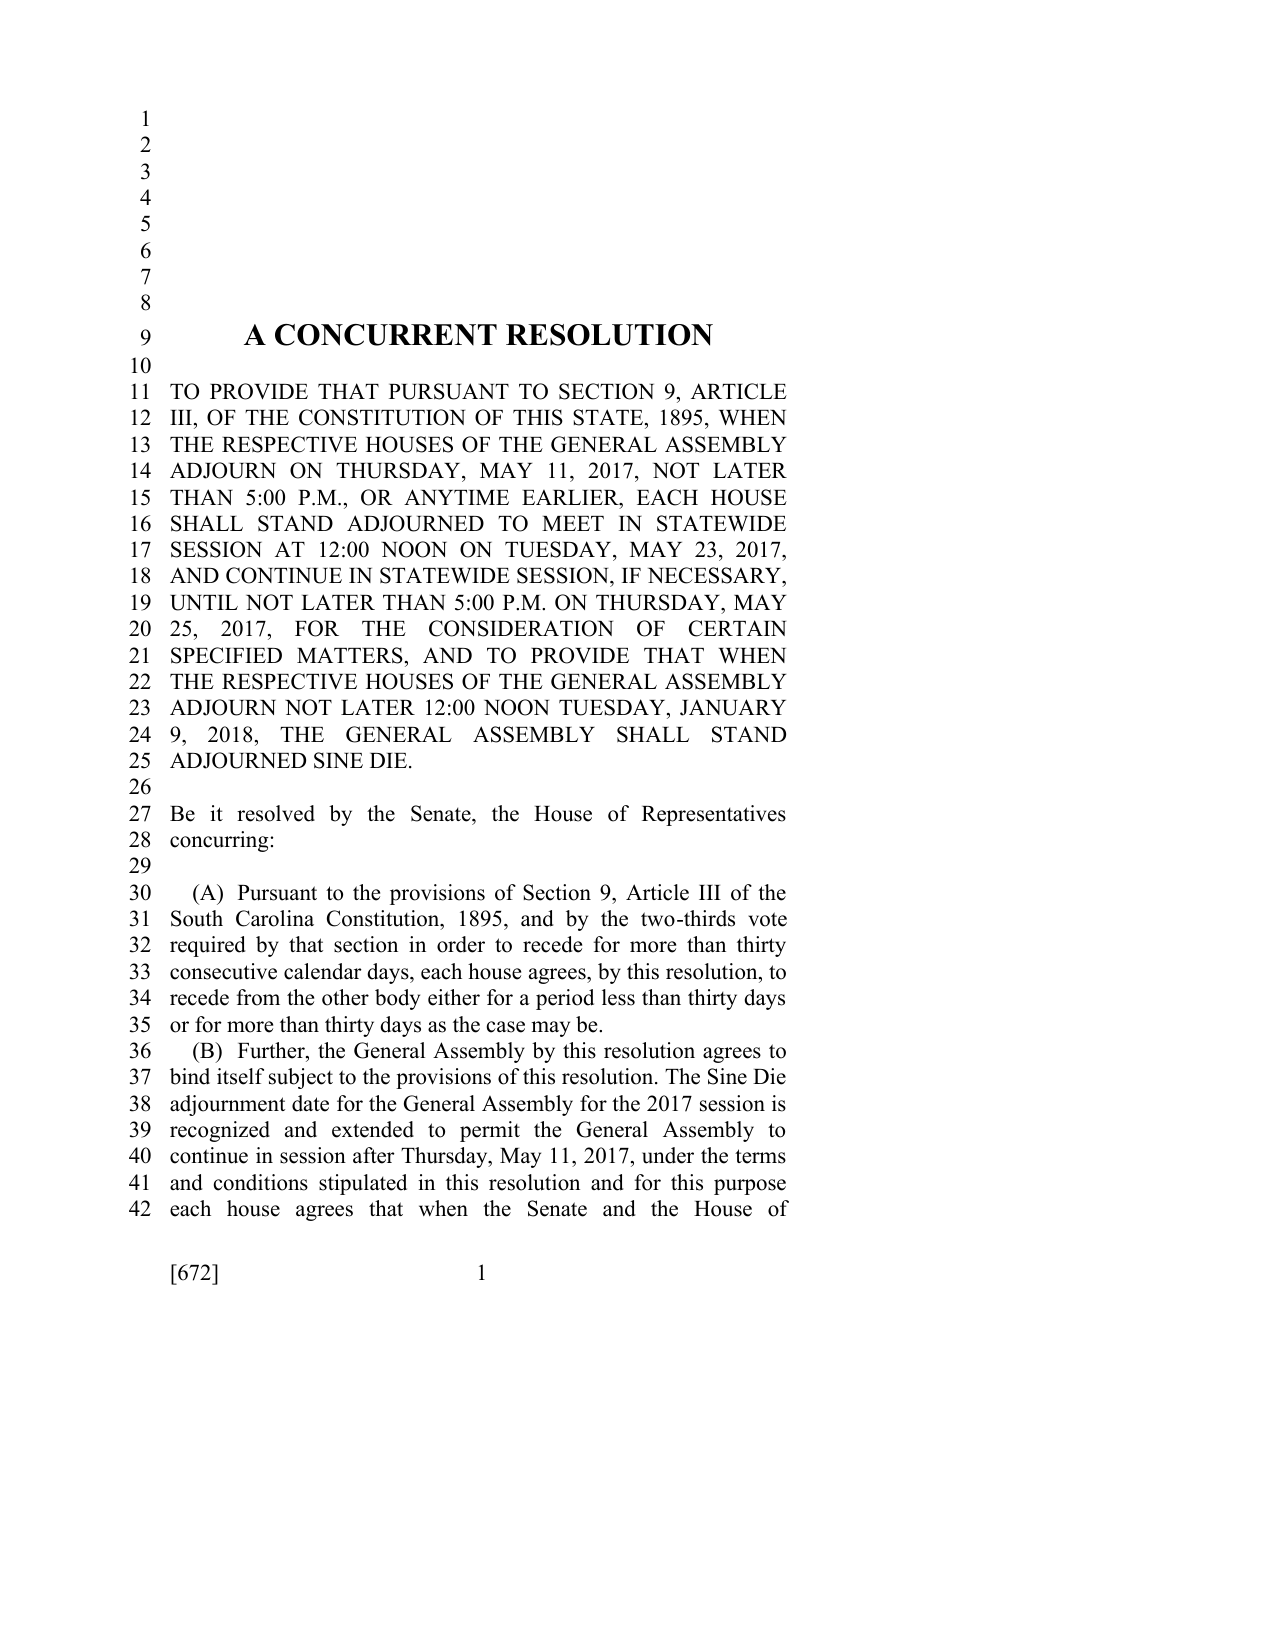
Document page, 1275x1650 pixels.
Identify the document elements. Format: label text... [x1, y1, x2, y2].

text Be it resolved by the Senate, the House of Representatives concurring: [169, 800, 787, 852]
text A CONCURRENT RESOLUTION [169, 316, 787, 352]
text (A) Pursuant to the provisions of Section 9, Article III of the South Carolina Constitution, 1895, and by the two-thirds vote required by that section in order to recede for more than thirty consecutive calendar days, each house agrees, by this resolution, to recede from the other body either for a period less than thirty days or for more than thirty days as the case may be. [169, 879, 787, 1037]
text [169, 1037, 787, 1221]
text TO PROVIDE THAT PURSUANT TO SECTION 9, ARTICLE III, OF THE CONSTITUTION OF THIS STATE, 1895, WHEN THE RESPECTIVE HOUSES OF THE GENERAL ASSEMBLY ADJOURN ON THURSDAY, MAY 11, 2017, NOT LATER THAN 5:00 P.M., OR ANYTIME EARLIER, EACH HOUSE SHALL STAND ADJOURNED TO MEET IN STATEWIDE SESSION AT 12:00 NOON ON TUESDAY, MAY 23, 2017, AND CONTINUE IN STATEWIDE SESSION, IF NECESSARY, UNTIL NOT LATER THAN 5:00 P.M. ON THURSDAY, MAY 25, 2017, FOR THE CONSIDERATION OF CERTAIN SPECIFIED MATTERS, AND TO PROVIDE THAT WHEN THE RESPECTIVE HOUSES OF THE GENERAL ASSEMBLY ADJOURN NOT LATER 12:00 NOON TUESDAY, JANUARY 9, 2018, THE GENERAL ASSEMBLY SHALL STAND ADJOURNED SINE DIE. [169, 378, 787, 773]
